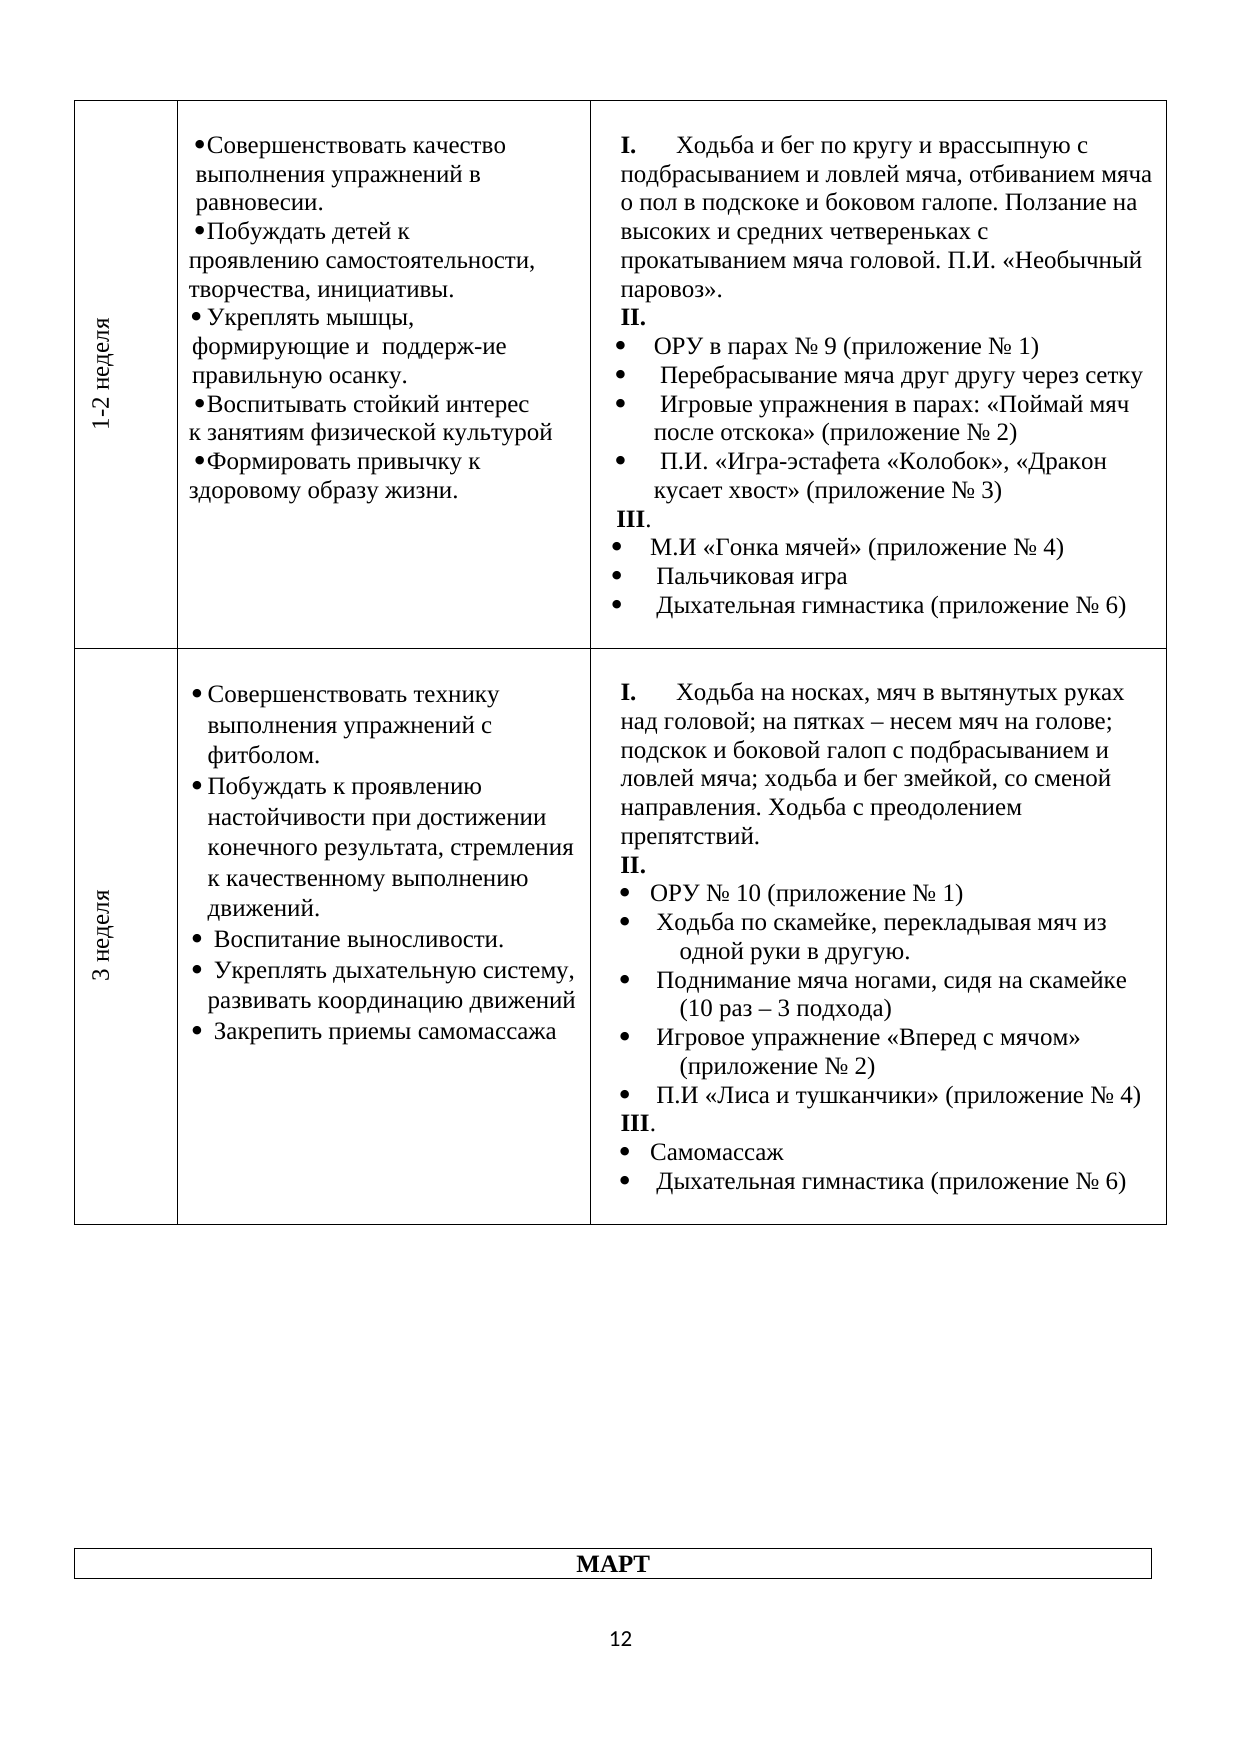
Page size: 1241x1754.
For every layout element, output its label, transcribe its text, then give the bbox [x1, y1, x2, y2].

table_header МАРТ [75, 1549, 1151, 1577]
table_cell 1-2 неделя [75, 101, 177, 647]
table_cell Ходьба на носках, мяч в вытянутых руках над головой; на пятках – несем мяч на голове; подскок и боковой галоп с подбрасыванием и ловлей мяча; ходьба и бег змейкой, со сменой направления. Ходьба с преодолением препятствий. ОРУ № 10 (приложение № 1) Ходьба по скамейке, перекладывая мяч из одной руки в другую. Поднимание мяча ногами, сидя на скамейке (10 раз – 3 подхода) Игровое упражнение «Вперед с мячом» (приложение № 2) П.И «Лиса и тушканчики» (приложение № 4) III. Самомассаж Дыхательная гимнастика (приложение № 6) [591, 649, 1166, 1223]
table_cell Совершенствовать технику выполнения упражнений с фитболом. Побуждать к проявлению настойчивости при достижении конечного результата, стремления к качественному выполнению движений. Воспитание выносливости. Укреплять дыхательную систему, развивать координацию движений Закрепить приемы самомассажа [178, 649, 590, 1223]
table_cell Совершенствовать качество выполнения упражнений в равновесии. Побуждать детей к проявлению самостоятельности, творчества, инициативы. Укреплять мышцы, формирующие и поддерж-ие правильную осанку. Воспитывать стойкий интерес к занятиям физической культурой Формировать привычку к здоровому образу жизни. [178, 101, 590, 647]
table_cell 3 неделя [75, 649, 177, 1223]
table_cell Ходьба и бег по кругу и врассыпную с подбрасыванием и ловлей мяча, отбиванием мяча о пол в подскоке и боковом галопе. Ползание на высоких и средних четвереньках с прокатыванием мяча головой. П.И. «Необычный паровоз». ОРУ в парах № 9 (приложение № 1) Перебрасывание мяча друг другу через сетку Игровые упражнения в парах: «Поймай мяч после отскока» (приложение № 2) П.И. «Игра-эстафета «Колобок», «Дракон кусает хвост» (приложение № 3) III. М.И «Гонка мячей» (приложение № 4) Пальчиковая игра Дыхательная гимнастика (приложение № 6) [591, 101, 1166, 647]
